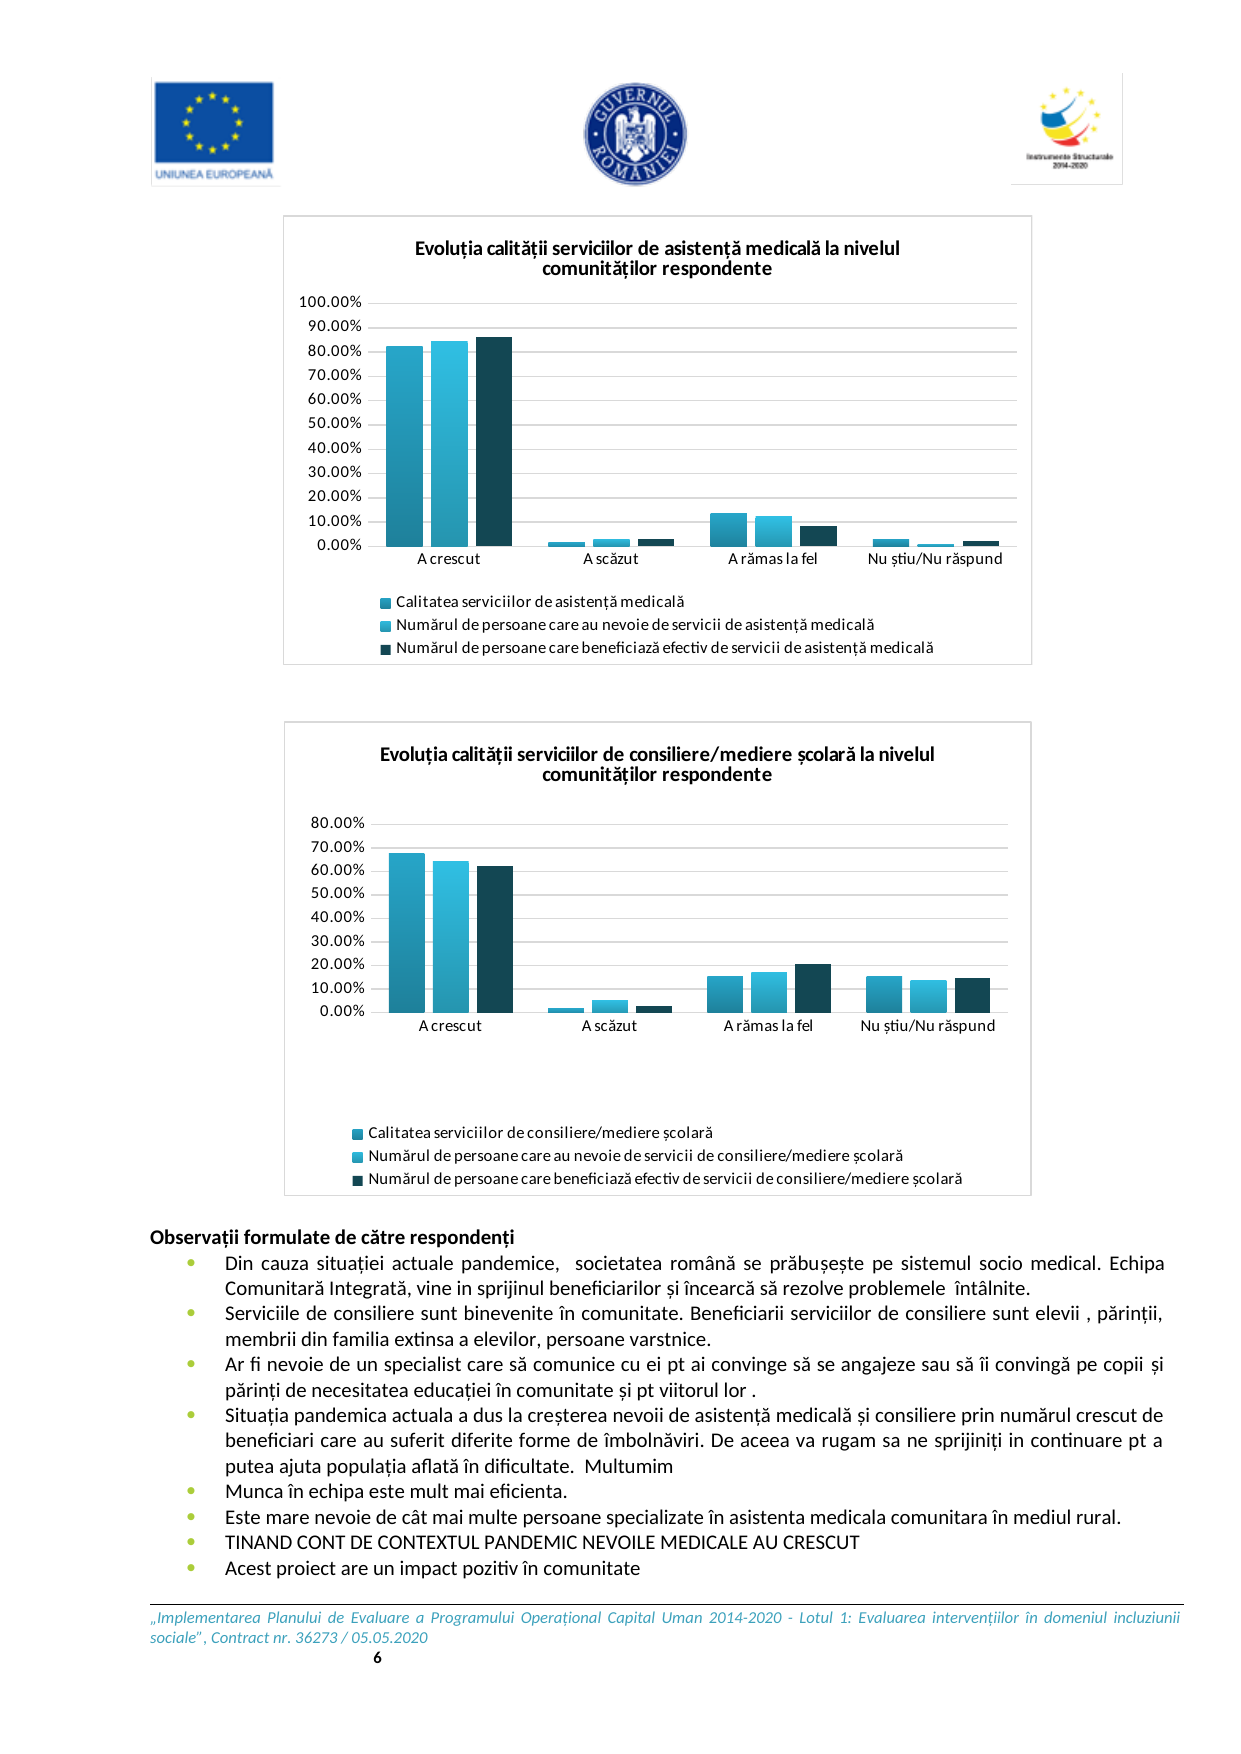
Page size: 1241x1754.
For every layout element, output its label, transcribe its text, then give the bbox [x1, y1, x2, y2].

list Acest proiect are un impact pozitiv în comunitate [187, 1555, 1165, 1580]
picture [150, 77, 282, 188]
list Este mare nevoie de cât mai multe persoane specializate în asistenta medicala comunitara în mediul rural. [187, 1504, 1165, 1529]
list Situația pandemica actuala a dus la creșterea nevoii de asistență medicală și consiliere prin numărul crescut de beneficiari care au suferit diferite forme de îmbolnăviri. De aceea va rugam sa ne sprijiniți in continuare pt a putea ajuta populația aflată în dificultate. Multumim [187, 1402, 1165, 1478]
list Munca în echipa este mult mai eficienta. [187, 1478, 1165, 1504]
list TINAND CONT DE CONTEXTUL PANDEMIC NEVOILE MEDICALE AU CRESCUT [187, 1529, 1165, 1555]
text Observații formulate de către respondenți [150, 1224, 1165, 1250]
list Din cauza situației actuale pandemice, societatea română se prăbușește pe sistemul socio medical. Echipa Comunitară Integrată, vine in sprijinul beneficiarilor și încearcă să rezolve problemele întâlnite. [187, 1250, 1165, 1301]
list Serviciile de consiliere sunt binevenite în comunitate. Beneficiarii serviciilor de consiliere sunt elevii , părinții, membrii din familia extinsa a elevilor, persoane varstnice. [187, 1301, 1165, 1351]
picture [1011, 73, 1125, 188]
picture [582, 82, 693, 188]
list Ar fi nevoie de un specialist care să comunice cu ei pt ai convinge să se angajeze sau să îi convingă pe copii și părinți de necesitatea educației în comunitate și pt viitorul lor . [187, 1351, 1165, 1402]
